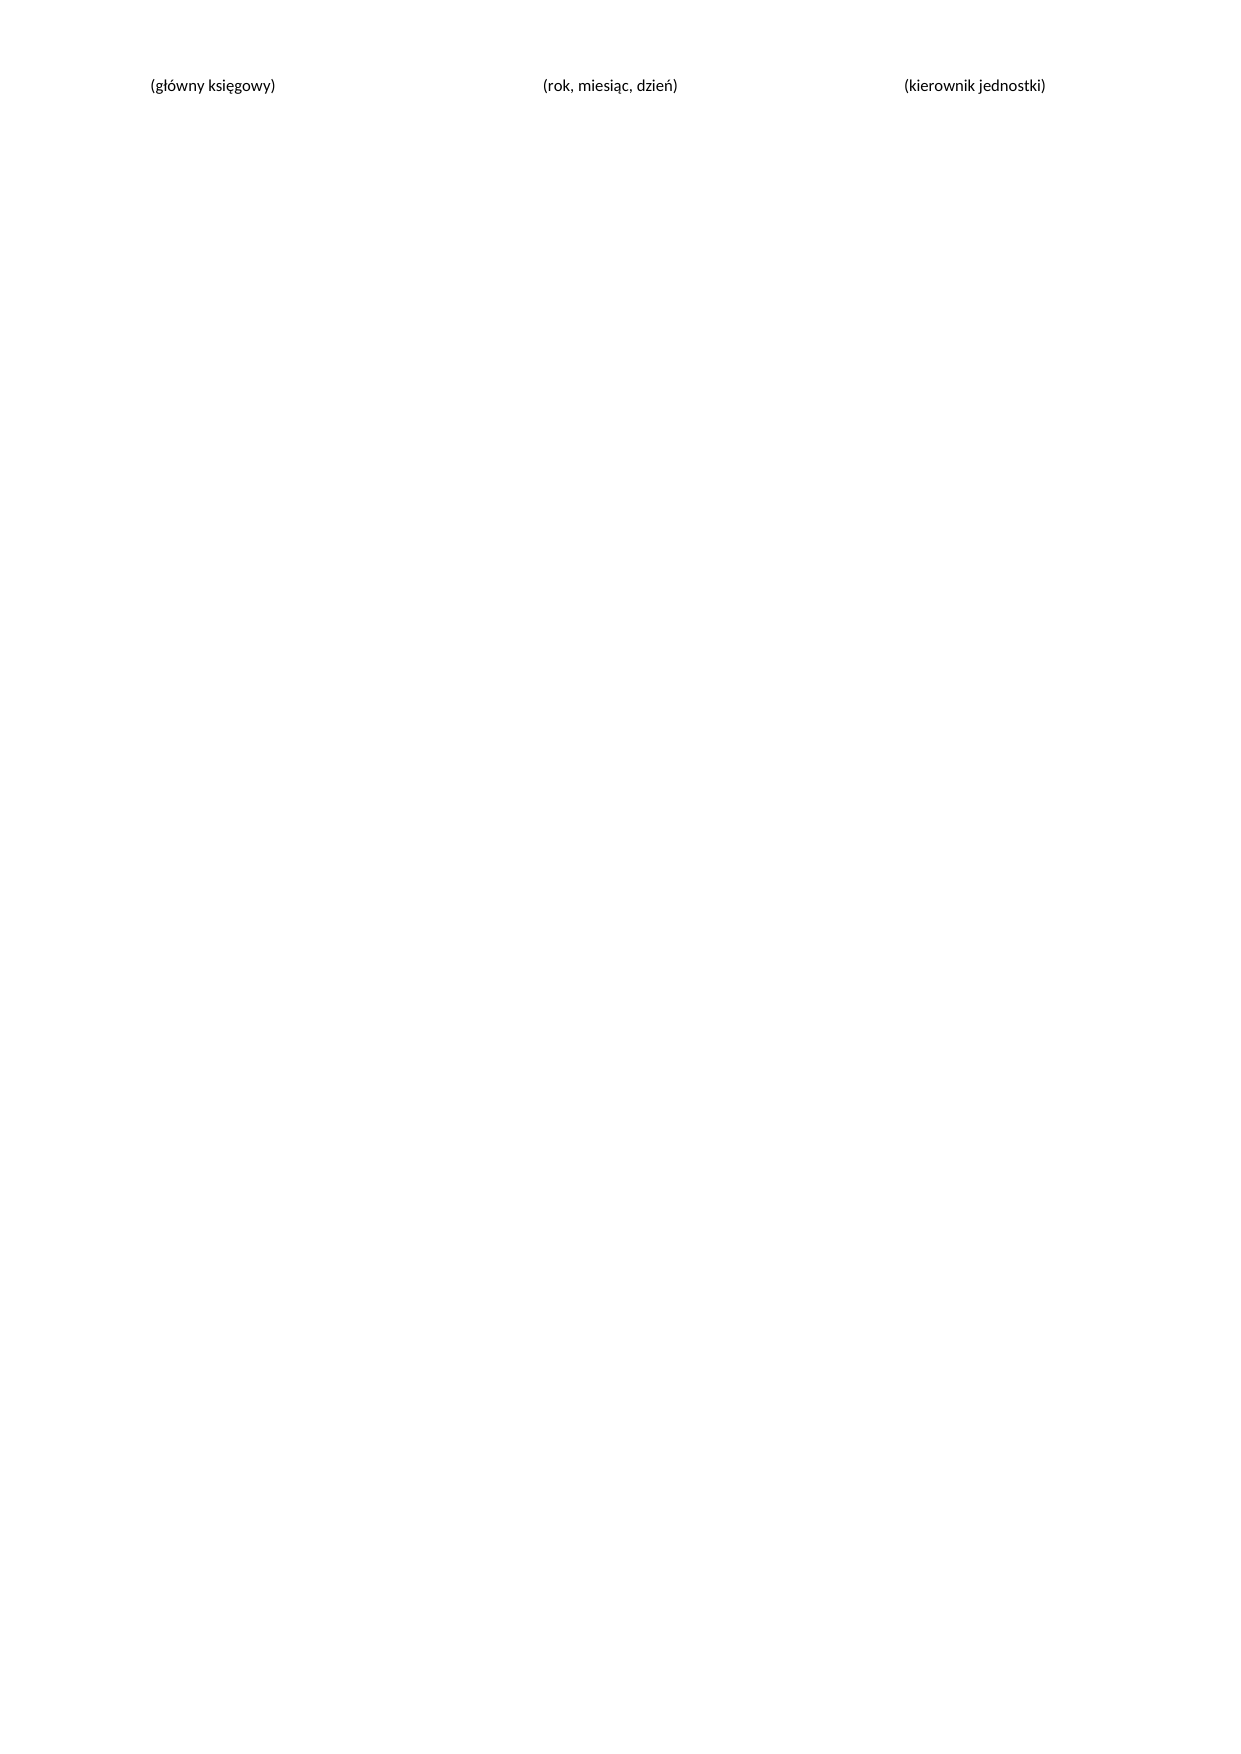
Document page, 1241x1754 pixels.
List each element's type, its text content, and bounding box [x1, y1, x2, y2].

text (główny księgowy) (rok, miesiąc, dzień) (kierownik jednostki) [75, 75, 1165, 95]
